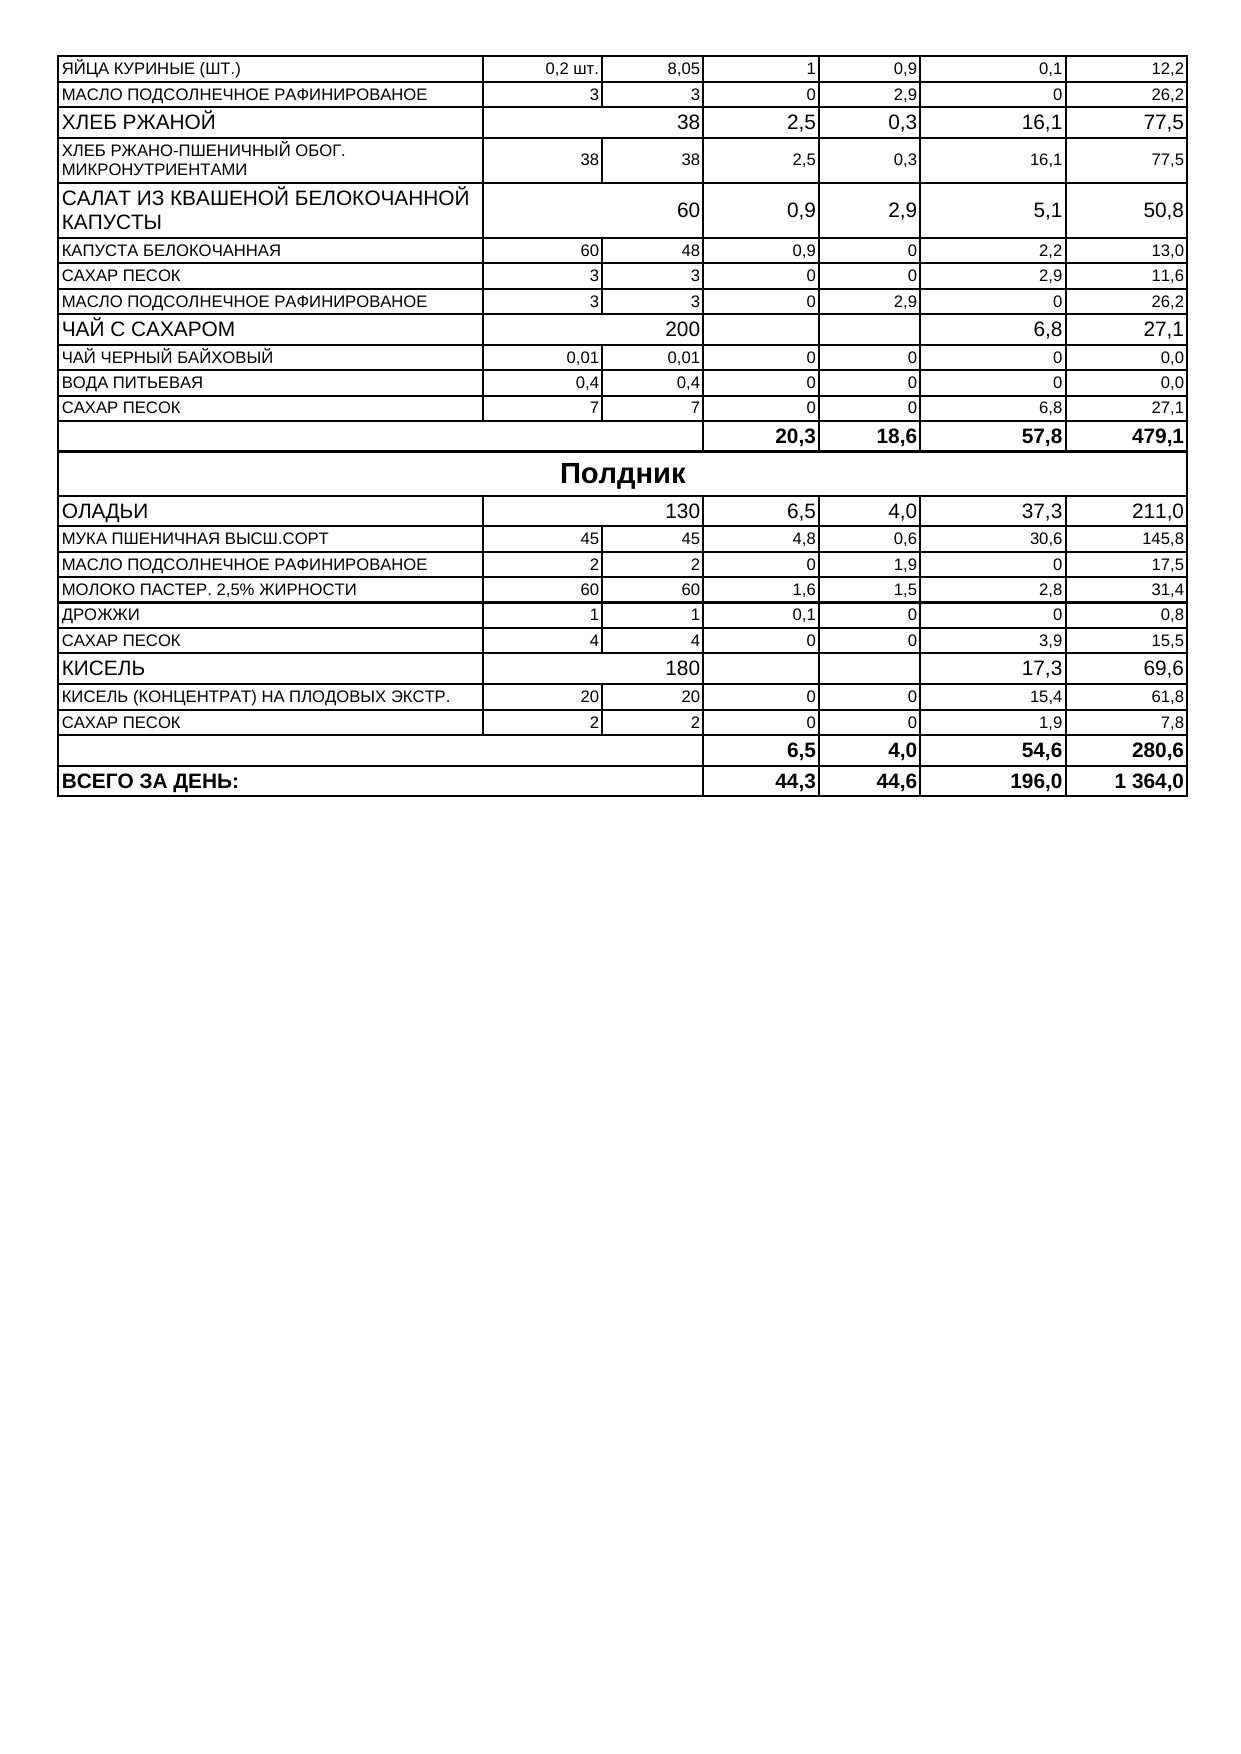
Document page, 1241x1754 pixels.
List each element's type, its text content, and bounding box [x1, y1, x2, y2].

table_cell КИСЕЛЬ (КОНЦЕНТРАТ) НА ПЛОДОВЫХ ЭКСТР. [59, 685, 482, 709]
table_cell 200 [484, 315, 702, 344]
table_cell 4,0 [820, 736, 919, 765]
table_cell 38 [603, 139, 702, 182]
table_cell 2 [484, 553, 601, 576]
table_header 8,05 [603, 57, 702, 81]
table_cell 280,6 [1067, 736, 1186, 765]
table_cell [704, 315, 818, 344]
table_cell 0 [704, 629, 818, 652]
table_cell 0 [704, 290, 818, 313]
table_cell САХАР ПЕСОК [59, 264, 482, 288]
table_cell 6,8 [921, 315, 1065, 344]
table_header ЯЙЦА КУРИНЫЕ (ШТ.) [59, 57, 482, 81]
table_cell САХАР ПЕСОК [59, 711, 482, 734]
table_cell 0 [921, 346, 1065, 369]
table_cell 45 [484, 527, 601, 551]
table_cell ДРОЖЖИ [59, 604, 482, 627]
table_cell 54,6 [921, 736, 1065, 765]
table_cell 4,8 [704, 527, 818, 551]
table_cell МАСЛО ПОДСОЛНЕЧНОЕ РАФИНИРОВАНОЕ [59, 290, 482, 313]
table_cell 26,2 [1067, 83, 1186, 106]
table_cell 0 [704, 83, 818, 106]
table_cell 17,5 [1067, 553, 1186, 576]
table_cell 1 [603, 604, 702, 627]
table_cell 0 [921, 604, 1065, 627]
table_cell 37,3 [921, 497, 1065, 525]
table_cell КАПУСТА БЕЛОКОЧАННАЯ [59, 239, 482, 262]
table_cell 1,9 [820, 553, 919, 576]
table_cell 38 [484, 108, 702, 137]
table_cell ЧАЙ С САХАРОМ [59, 315, 482, 344]
table_cell 6,5 [704, 736, 818, 765]
table_cell 30,6 [921, 527, 1065, 551]
table_cell 0 [704, 346, 818, 369]
table_cell 211,0 [1067, 497, 1186, 525]
table_cell 27,1 [1067, 397, 1186, 420]
table_cell 4 [603, 629, 702, 652]
table_cell 60 [603, 578, 702, 601]
table_cell 0,8 [1067, 604, 1186, 627]
table_cell 0 [820, 371, 919, 394]
table_cell 57,8 [921, 422, 1065, 450]
table_cell 0 [820, 604, 919, 627]
table_cell [59, 736, 702, 765]
table_cell [704, 654, 818, 683]
table_cell 0 [704, 371, 818, 394]
table_cell 1,6 [704, 578, 818, 601]
table_cell 3,9 [921, 629, 1065, 652]
table_cell 0 [820, 685, 919, 709]
table_cell 1 [484, 604, 601, 627]
table_header 1 [704, 57, 818, 81]
table_cell МОЛОКО ПАСТЕР. 2,5% ЖИРНОСТИ [59, 578, 482, 601]
table_cell [820, 315, 919, 344]
table_cell 20 [484, 685, 601, 709]
table_cell 0 [820, 629, 919, 652]
table_cell 0,01 [484, 346, 601, 369]
table_cell МУКА ПШЕНИЧНАЯ ВЫСШ.СОРТ [59, 527, 482, 551]
table_cell 5,1 [921, 184, 1065, 237]
table_cell 48 [603, 239, 702, 262]
table_cell 2 [603, 553, 702, 576]
table_cell 0,3 [820, 108, 919, 137]
table_cell 4,0 [820, 497, 919, 525]
table_cell 6,5 [704, 497, 818, 525]
table_cell 3 [603, 83, 702, 106]
table_cell 0,1 [704, 604, 818, 627]
table_cell 7 [603, 397, 702, 420]
table_cell 0 [921, 371, 1065, 394]
table_cell 0 [921, 553, 1065, 576]
table_cell 3 [484, 83, 601, 106]
table_cell 3 [603, 290, 702, 313]
table_cell 0 [820, 346, 919, 369]
table_cell КИСЕЛЬ [59, 654, 482, 683]
table_cell 196,0 [921, 767, 1065, 795]
table_cell [820, 654, 919, 683]
table_header 0,9 [820, 57, 919, 81]
table_cell 1 364,0 [1067, 767, 1186, 795]
table_cell 11,6 [1067, 264, 1186, 288]
table_cell 17,3 [921, 654, 1065, 683]
table_cell ХЛЕБ РЖАНО-ПШЕНИЧНЫЙ ОБОГ. МИКРОНУТРИЕНТАМИ [59, 139, 482, 182]
table_cell 45 [603, 527, 702, 551]
table_cell 26,2 [1067, 290, 1186, 313]
table_cell 180 [484, 654, 702, 683]
table_cell 38 [484, 139, 601, 182]
table_cell 0 [820, 264, 919, 288]
table_cell 2,9 [820, 290, 919, 313]
table_cell 2,8 [921, 578, 1065, 601]
table_cell 0 [820, 711, 919, 734]
table_cell 0 [704, 397, 818, 420]
table_cell 0 [921, 290, 1065, 313]
table_cell 20,3 [704, 422, 818, 450]
table_cell 60 [484, 239, 601, 262]
table_cell 16,1 [921, 108, 1065, 137]
table_cell 20 [603, 685, 702, 709]
table_cell 0 [820, 239, 919, 262]
table_cell 69,6 [1067, 654, 1186, 683]
table_cell 0,01 [603, 346, 702, 369]
table_header 12,2 [1067, 57, 1186, 81]
table_cell 7 [484, 397, 601, 420]
table_cell 77,5 [1067, 139, 1186, 182]
table_cell 0,0 [1067, 346, 1186, 369]
table_header 0,2 шт. [484, 57, 601, 81]
table_cell 2,9 [820, 83, 919, 106]
table_cell 61,8 [1067, 685, 1186, 709]
table_cell 0,9 [704, 239, 818, 262]
table_cell САЛАТ ИЗ КВАШЕНОЙ БЕЛОКОЧАННОЙ КАПУСТЫ [59, 184, 482, 237]
table_cell 18,6 [820, 422, 919, 450]
table_cell 0,4 [484, 371, 601, 394]
table_cell ВСЕГО ЗА ДЕНЬ: [59, 767, 702, 795]
table_cell 44,3 [704, 767, 818, 795]
table_cell 0,0 [1067, 371, 1186, 394]
table_cell 2,9 [921, 264, 1065, 288]
table_cell 0 [704, 553, 818, 576]
table_cell Полдник [59, 453, 1186, 495]
table_cell 2 [484, 711, 601, 734]
table_cell 60 [484, 184, 702, 237]
table_cell 60 [484, 578, 601, 601]
table_cell 3 [484, 264, 601, 288]
table_cell 0 [820, 397, 919, 420]
table_cell 0,9 [704, 184, 818, 237]
table_cell 0 [704, 264, 818, 288]
table_cell 15,5 [1067, 629, 1186, 652]
table_cell 145,8 [1067, 527, 1186, 551]
table_cell 3 [484, 290, 601, 313]
table_cell 2,5 [704, 139, 818, 182]
table_cell 0 [704, 685, 818, 709]
table_cell МАСЛО ПОДСОЛНЕЧНОЕ РАФИНИРОВАНОЕ [59, 83, 482, 106]
table_cell 16,1 [921, 139, 1065, 182]
table_cell 0 [921, 83, 1065, 106]
table_cell 2 [603, 711, 702, 734]
table_cell 2,5 [704, 108, 818, 137]
table_cell ВОДА ПИТЬЕВАЯ [59, 371, 482, 394]
table_cell 44,6 [820, 767, 919, 795]
table_cell 0 [704, 711, 818, 734]
table_cell 2,9 [820, 184, 919, 237]
table_cell 50,8 [1067, 184, 1186, 237]
table_cell 0,6 [820, 527, 919, 551]
table_cell ОЛАДЬИ [59, 497, 482, 525]
table_cell 3 [603, 264, 702, 288]
table_cell 13,0 [1067, 239, 1186, 262]
table_cell 77,5 [1067, 108, 1186, 137]
table_cell 7,8 [1067, 711, 1186, 734]
table_cell 0,3 [820, 139, 919, 182]
table_cell 4 [484, 629, 601, 652]
table_cell 31,4 [1067, 578, 1186, 601]
table_cell 27,1 [1067, 315, 1186, 344]
table_cell ЧАЙ ЧЕРНЫЙ БАЙХОВЫЙ [59, 346, 482, 369]
table_cell 1,5 [820, 578, 919, 601]
table_cell САХАР ПЕСОК [59, 629, 482, 652]
table_cell 0,4 [603, 371, 702, 394]
table_cell 1,9 [921, 711, 1065, 734]
table_cell 6,8 [921, 397, 1065, 420]
table_cell 15,4 [921, 685, 1065, 709]
table_cell [59, 422, 702, 450]
table_cell 479,1 [1067, 422, 1186, 450]
table_header 0,1 [921, 57, 1065, 81]
table_cell 2,2 [921, 239, 1065, 262]
table_cell САХАР ПЕСОК [59, 397, 482, 420]
table_cell МАСЛО ПОДСОЛНЕЧНОЕ РАФИНИРОВАНОЕ [59, 553, 482, 576]
table_cell 130 [484, 497, 702, 525]
table_cell ХЛЕБ РЖАНОЙ [59, 108, 482, 137]
